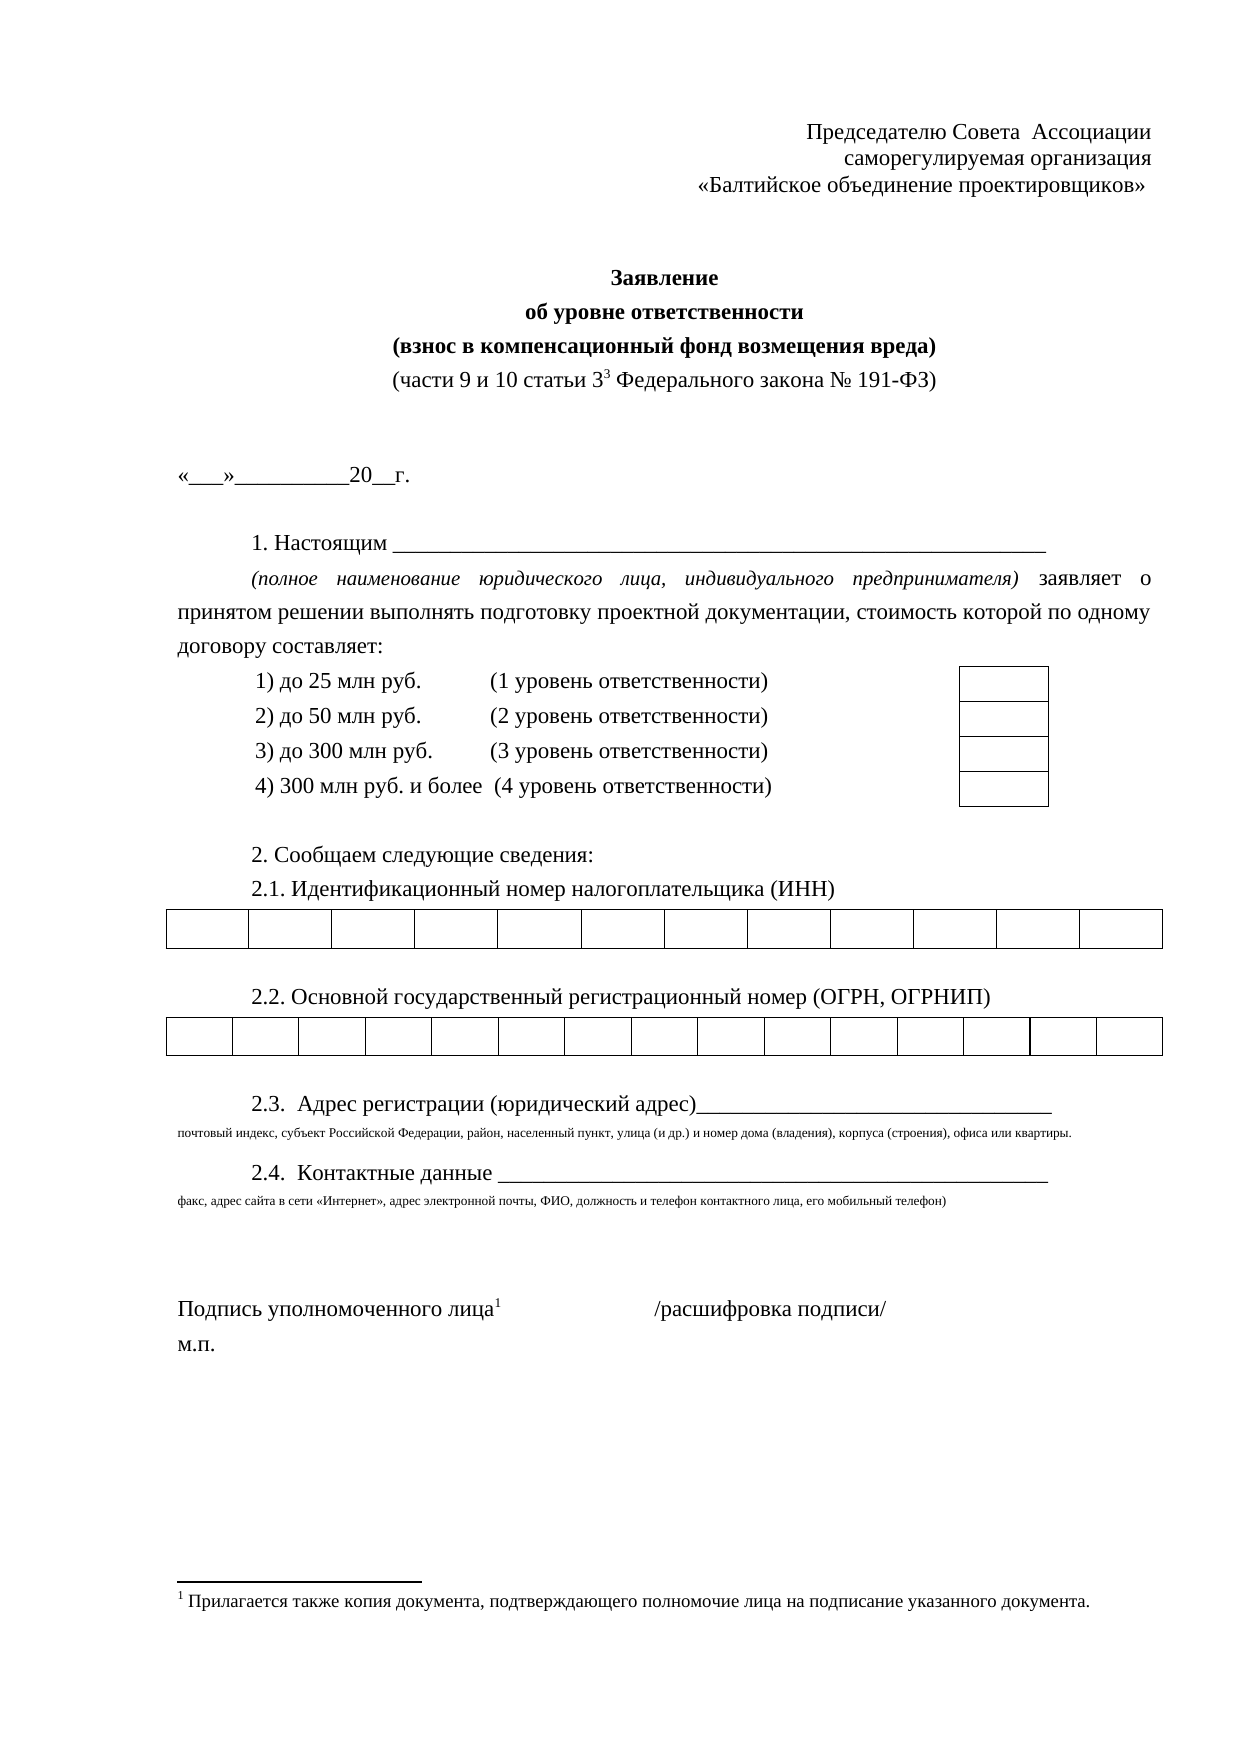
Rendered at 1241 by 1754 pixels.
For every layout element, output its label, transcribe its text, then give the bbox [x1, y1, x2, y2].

table_cell 2) до 50 млн руб. (2 уровень ответственности) [244, 701, 959, 736]
text почтовый индекс, субъект Российской Федерации, район, населенный пункт, улица (и др.) и номер дома (владения), корпуса (строения), офиса или квартиры. [177, 1125, 1152, 1151]
table_header [249, 910, 331, 948]
table_header [1080, 910, 1162, 948]
text 2.2. Основной государственный регистрационный номер (ОГРН, ОГРНИП) [177, 983, 1152, 1009]
text 2.4. Контактные данные ________________________________________________ [177, 1159, 1152, 1185]
table_header [167, 910, 248, 948]
text (части 9 и 10 статьи 33 Федерального закона № 191-ФЗ) [177, 366, 1152, 393]
table_cell [960, 772, 1048, 806]
table_header [632, 1018, 697, 1055]
table_header [665, 910, 747, 948]
table_header [582, 910, 664, 948]
table_header [432, 1018, 498, 1055]
table_header [332, 910, 414, 948]
table_cell 3) до 300 млн руб. (3 уровень ответственности) [244, 736, 959, 771]
text Подпись уполномоченного лица /расшифровка подписи/ [177, 1296, 1152, 1322]
table_header [565, 1018, 631, 1055]
table_header [748, 910, 830, 948]
table_cell [960, 702, 1048, 736]
table_header [1031, 1018, 1096, 1055]
table_header [914, 910, 996, 948]
text (полное наименование юридического лица, индивидуального предпринимателя) заявляет о принятом решении выполнять подготовку проектной документации, стоимость которой по одному договору составляет: [177, 564, 1152, 658]
text м.п. [177, 1330, 1152, 1356]
table_header [997, 910, 1079, 948]
table_header 1) до 25 млн руб. (1 уровень ответственности) [244, 666, 959, 701]
table_cell [960, 737, 1048, 771]
table_header [1097, 1018, 1162, 1055]
table_cell 4) 300 млн руб. и более (4 уровень ответственности) [244, 771, 959, 806]
table_header [233, 1018, 298, 1055]
table_header [366, 1018, 431, 1055]
table_header [498, 910, 581, 948]
text факс, адрес сайта в сети «Интернет», адрес электронной почты, ФИО, должность и телефон контактного лица, его мобильный телефон) [177, 1193, 1152, 1219]
text об уровне ответственности [177, 298, 1152, 324]
table_header [831, 1018, 897, 1055]
table_header [831, 910, 913, 948]
table_header [964, 1018, 1029, 1055]
text (взнос в компенсационный фонд возмещения вреда) [177, 332, 1152, 359]
text «___»__________20__г. [177, 461, 1152, 487]
text Председателю Совета Ассоциации саморегулируемая организация [753, 118, 1152, 171]
table_header [898, 1018, 963, 1055]
table_header [765, 1018, 830, 1055]
table_header [960, 667, 1048, 701]
table_header [499, 1018, 564, 1055]
text Заявление [177, 264, 1152, 290]
table_header [415, 910, 497, 948]
text 1. Настоящим _________________________________________________________ [177, 529, 1152, 556]
text 2.3. Адрес регистрации (юридический адрес)_______________________________ [177, 1091, 1152, 1117]
table_header [167, 1018, 232, 1055]
text 2.1. Идентификационный номер налогоплательщика (ИНН) [177, 875, 1152, 901]
text 2. Сообщаем следующие сведения: [177, 841, 1152, 867]
table_header [299, 1018, 365, 1055]
table_header [698, 1018, 764, 1055]
text «Балтийское объединение проектировщиков» [177, 171, 1152, 197]
